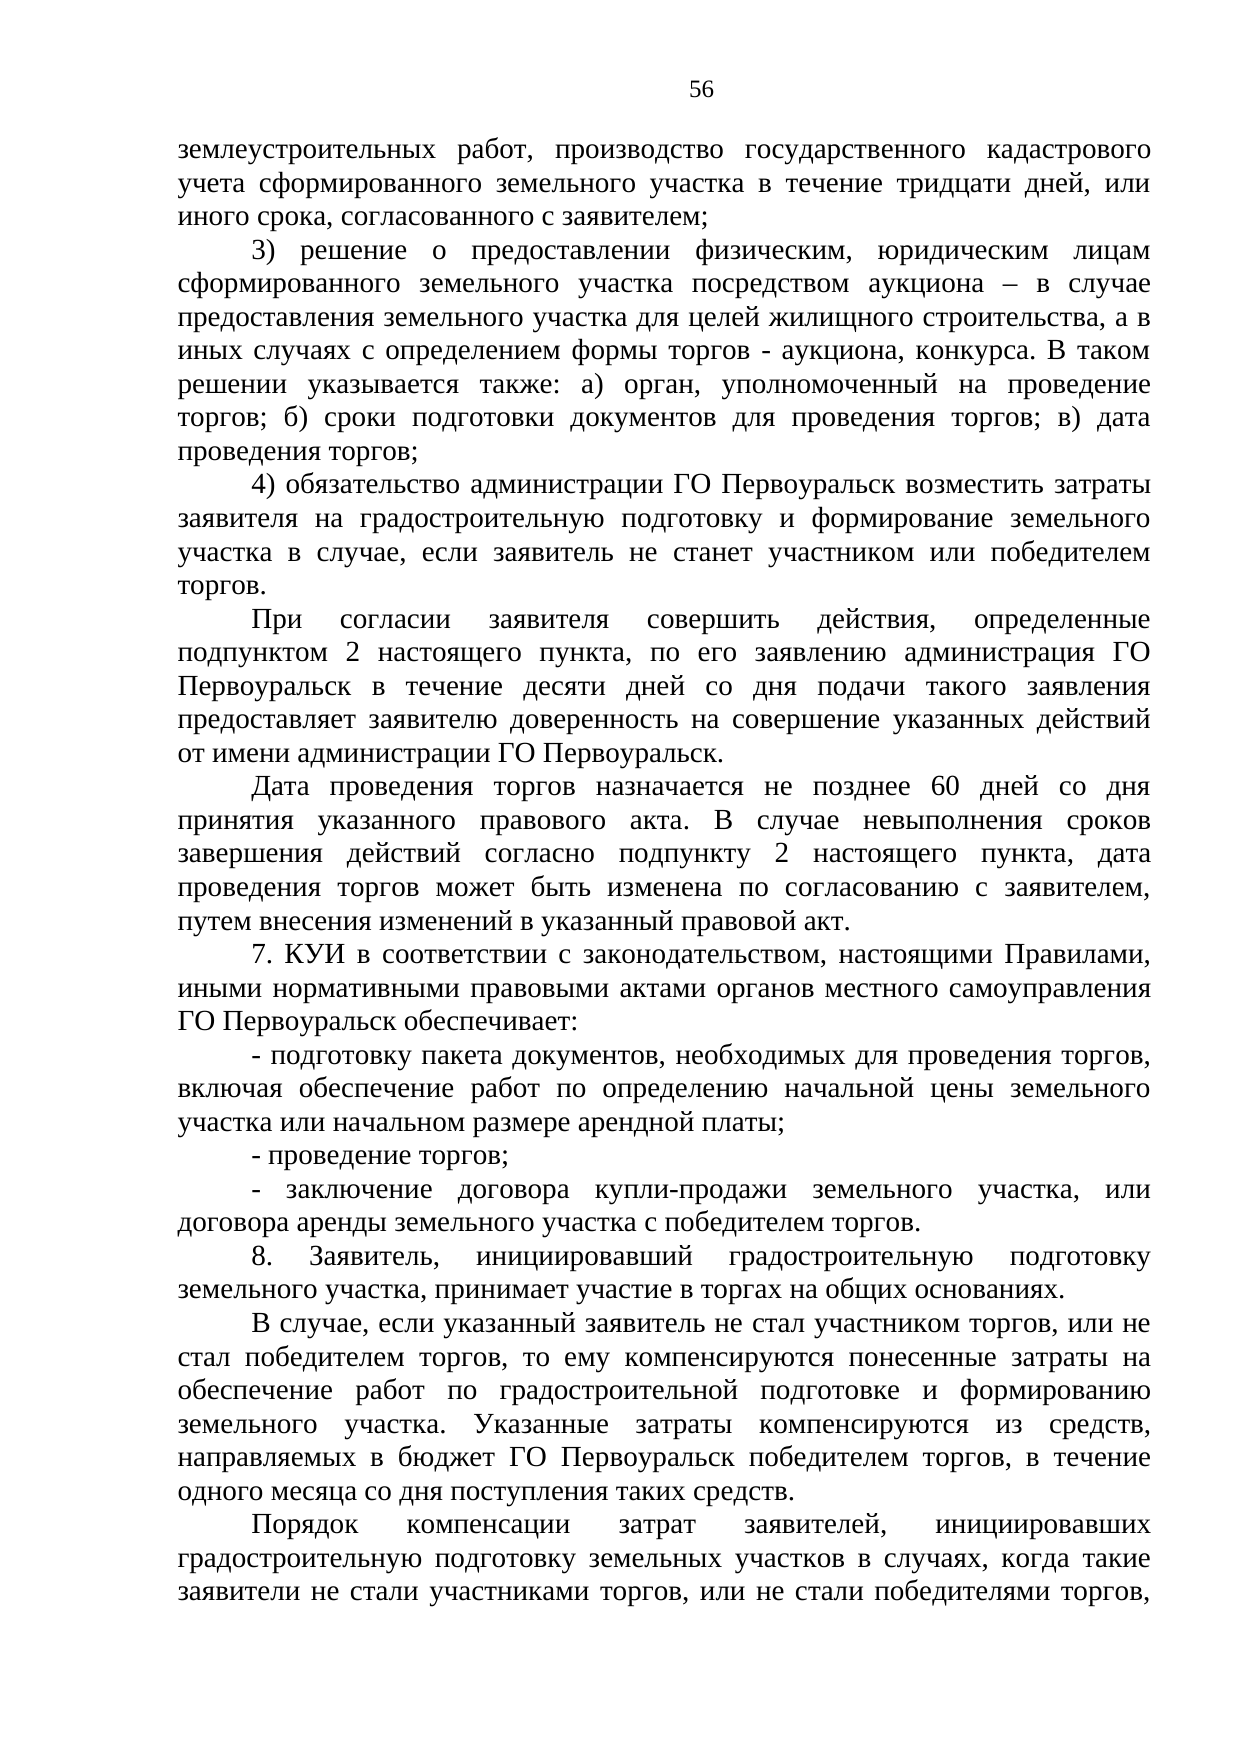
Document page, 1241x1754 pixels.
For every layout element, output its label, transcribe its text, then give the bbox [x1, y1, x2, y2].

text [177, 131, 1152, 232]
text 3) решение о предоставлении физическим, юридическим лицам сформированного земельного участка посредством аукциона – в случае предоставления земельного участка для целей жилищного строительства, а в иных случаях с определением формы торгов - аукциона, конкурса. В таком решении указывается также: а) орган, уполномоченный на проведение торгов; б) сроки подготовки документов для проведения торгов; в) дата проведения торгов; [177, 232, 1152, 467]
text При согласии заявителя совершить действия, определенные подпунктом 2 настоящего пункта, по его заявлению администрация ГО Первоуральск в течение десяти дней со дня подачи такого заявления предоставляет заявителю доверенность на совершение указанных действий от имени администрации ГО Первоуральск. [177, 601, 1152, 768]
text 4) обязательство администрации ГО Первоуральск возместить затраты заявителя на градостроительную подготовку и формирование земельного участка в случае, если заявитель не станет участником или победителем торгов. [177, 467, 1152, 601]
text Дата проведения торгов назначается не позднее 60 дней со дня принятия указанного правового акта. В случае невыполнения сроков завершения действий согласно подпункту 2 настоящего пункта, дата проведения торгов может быть изменена по согласованию с заявителем, путем внесения изменений в указанный правовой акт. [177, 768, 1152, 936]
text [177, 1506, 1152, 1607]
text 8. Заявитель, инициировавший градостроительную подготовку земельного участка, принимает участие в торгах на общих основаниях. [177, 1238, 1152, 1305]
text 7. КУИ в соответствии с законодательством, настоящими Правилами, иными нормативными правовыми актами органов местного самоуправления ГО Первоуральск обеспечивает: [177, 936, 1152, 1037]
text - проведение торгов; [177, 1137, 1152, 1171]
text - подготовку пакета документов, необходимых для проведения торгов, включая обеспечение работ по определению начальной цены земельного участка или начальном размере арендной платы; [177, 1037, 1152, 1137]
text - заключение договора купли-продажи земельного участка, или договора аренды земельного участка с победителем торгов. [177, 1171, 1152, 1238]
text В случае, если указанный заявитель не стал участником торгов, или не стал победителем торгов, то ему компенсируются понесенные затраты на обеспечение работ по градостроительной подготовке и формированию земельного участка. Указанные затраты компенсируются из средств, направляемых в бюджет ГО Первоуральск победителем торгов, в течение одного месяца со дня поступления таких средств. [177, 1305, 1152, 1506]
